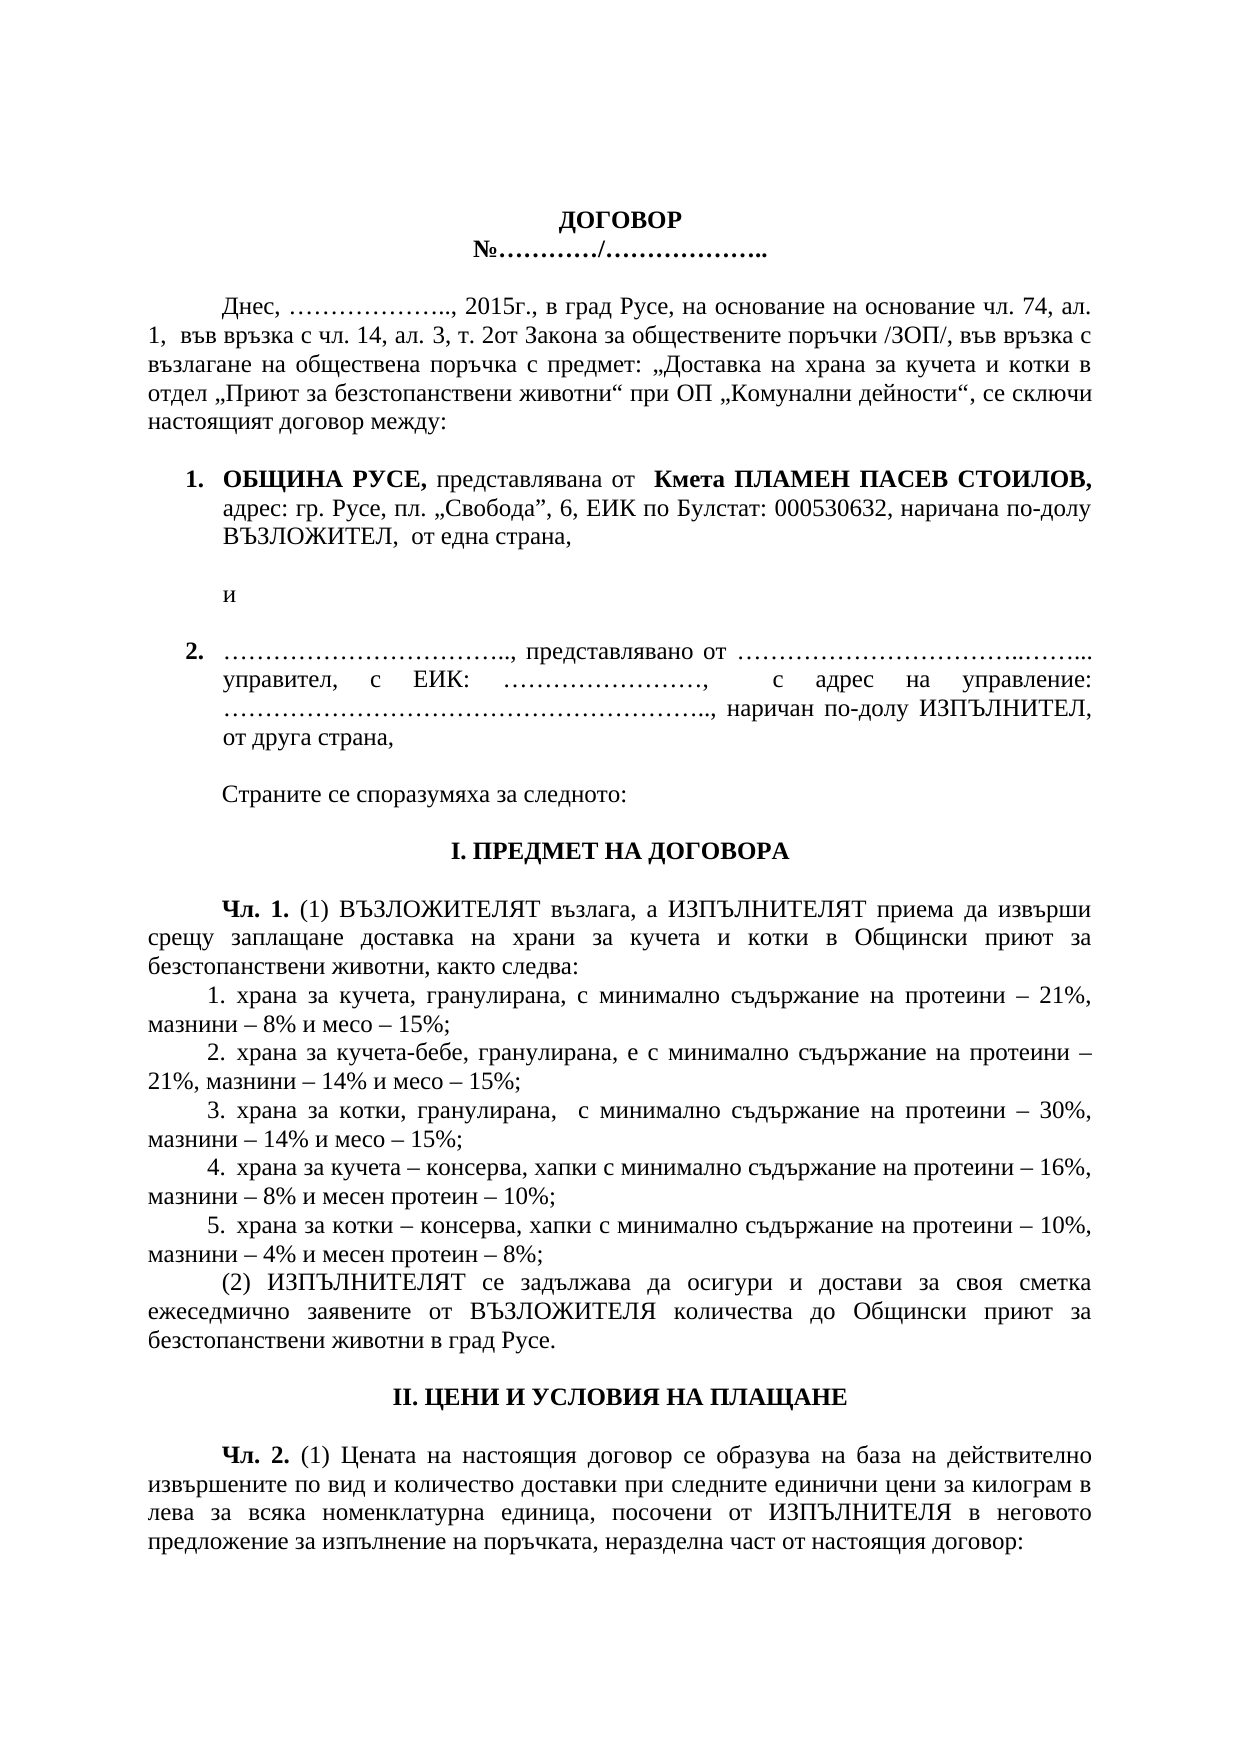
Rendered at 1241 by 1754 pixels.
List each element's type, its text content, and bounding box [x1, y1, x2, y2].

text ДОГОВОР [148, 205, 1092, 234]
list ОБЩИНА РУСЕ, представлявана от Кмета ПЛАМЕН ПАСЕВ СТОИЛОВ, адрес: гр. Русе, пл. „Свобода”, 6, ЕИК по Булстат: 000530632, наричана по-долу ВЪЗЛОЖИТЕЛ, от една страна, и [185, 464, 1092, 636]
text ІІ. ЦЕНИ И УСЛОВИЯ НА ПЛАЩАНЕ [148, 1382, 1092, 1411]
text І. ПРЕДМЕТ НА ДОГОВОРА [148, 836, 1092, 865]
list храна за котки, гранулирана, с минимално съдържание на протеини – 30%, мазнини – 14% и месо – 15%; [148, 1095, 1092, 1152]
list храна за кучета-бебе, гранулирана, е с минимално съдържание на протеини – 21%, мазнини – 14% и месо – 15%; [148, 1037, 1092, 1095]
text Чл. 1. (1) ВЪЗЛОЖИТЕЛЯТ възлага, а ИЗПЪЛНИТЕЛЯТ приема да извърши срещу заплащане доставка на храни за кучета и котки в Общински приют за безстопанствени животни, както следва: [148, 894, 1092, 980]
list храна за котки – консерва, хапки с минимално съдържание на протеини – 10%, мазнини – 4% и месен протеин – 8%; [148, 1210, 1092, 1267]
list …………………………….., представлявано от ……………………………..……... управител, с ЕИК: ……………………, с адрес на управление: ………………………………………………….., наричан по-долу ИЗПЪЛНИТЕЛ, от друга страна, [185, 636, 1092, 751]
list храна за кучета, гранулирана, с минимално съдържание на протеини – 21%, мазнини – 8% и месо – 15%; [148, 980, 1092, 1037]
list храна за кучета – консерва, хапки с минимално съдържание на протеини – 16%, мазнини – 8% и месен протеин – 10%; [148, 1152, 1092, 1210]
text (2) ИЗПЪЛНИТЕЛЯТ се задължава да осигури и достави за своя сметка ежеседмично заявените от ВЪЗЛОЖИТЕЛЯ количества до Общински приют за безстопанствени животни в град Русе. [148, 1267, 1092, 1354]
text Чл. 2. (1) Цената на настоящия договор се образува на база на действително извършените по вид и количество доставки при следните единични цени за килограм в лева за всяка номенклатурна единица, посочени от ИЗПЪЛНИТЕЛЯ в неговото предложение за изпълнение на поръчката, неразделна част от настоящия договор: [148, 1440, 1092, 1555]
text Страните се споразумяха за следното: [148, 779, 1092, 807]
text №…………/……………….. [148, 234, 1092, 263]
text Днес, ……………….., 2015г., в град Русе, на основание на основание чл. 74, ал. 1, във връзка с чл. 14, ал. 3, т. 2от Закона за обществените поръчки /ЗОП/, във връзка с възлагане на обществена поръчка с предмет: „Доставка на храна за кучета и котки в отдел „Приют за безстопанствени животни“ при ОП „Комунални дейности“, се сключи настоящият договор между: [148, 291, 1092, 435]
